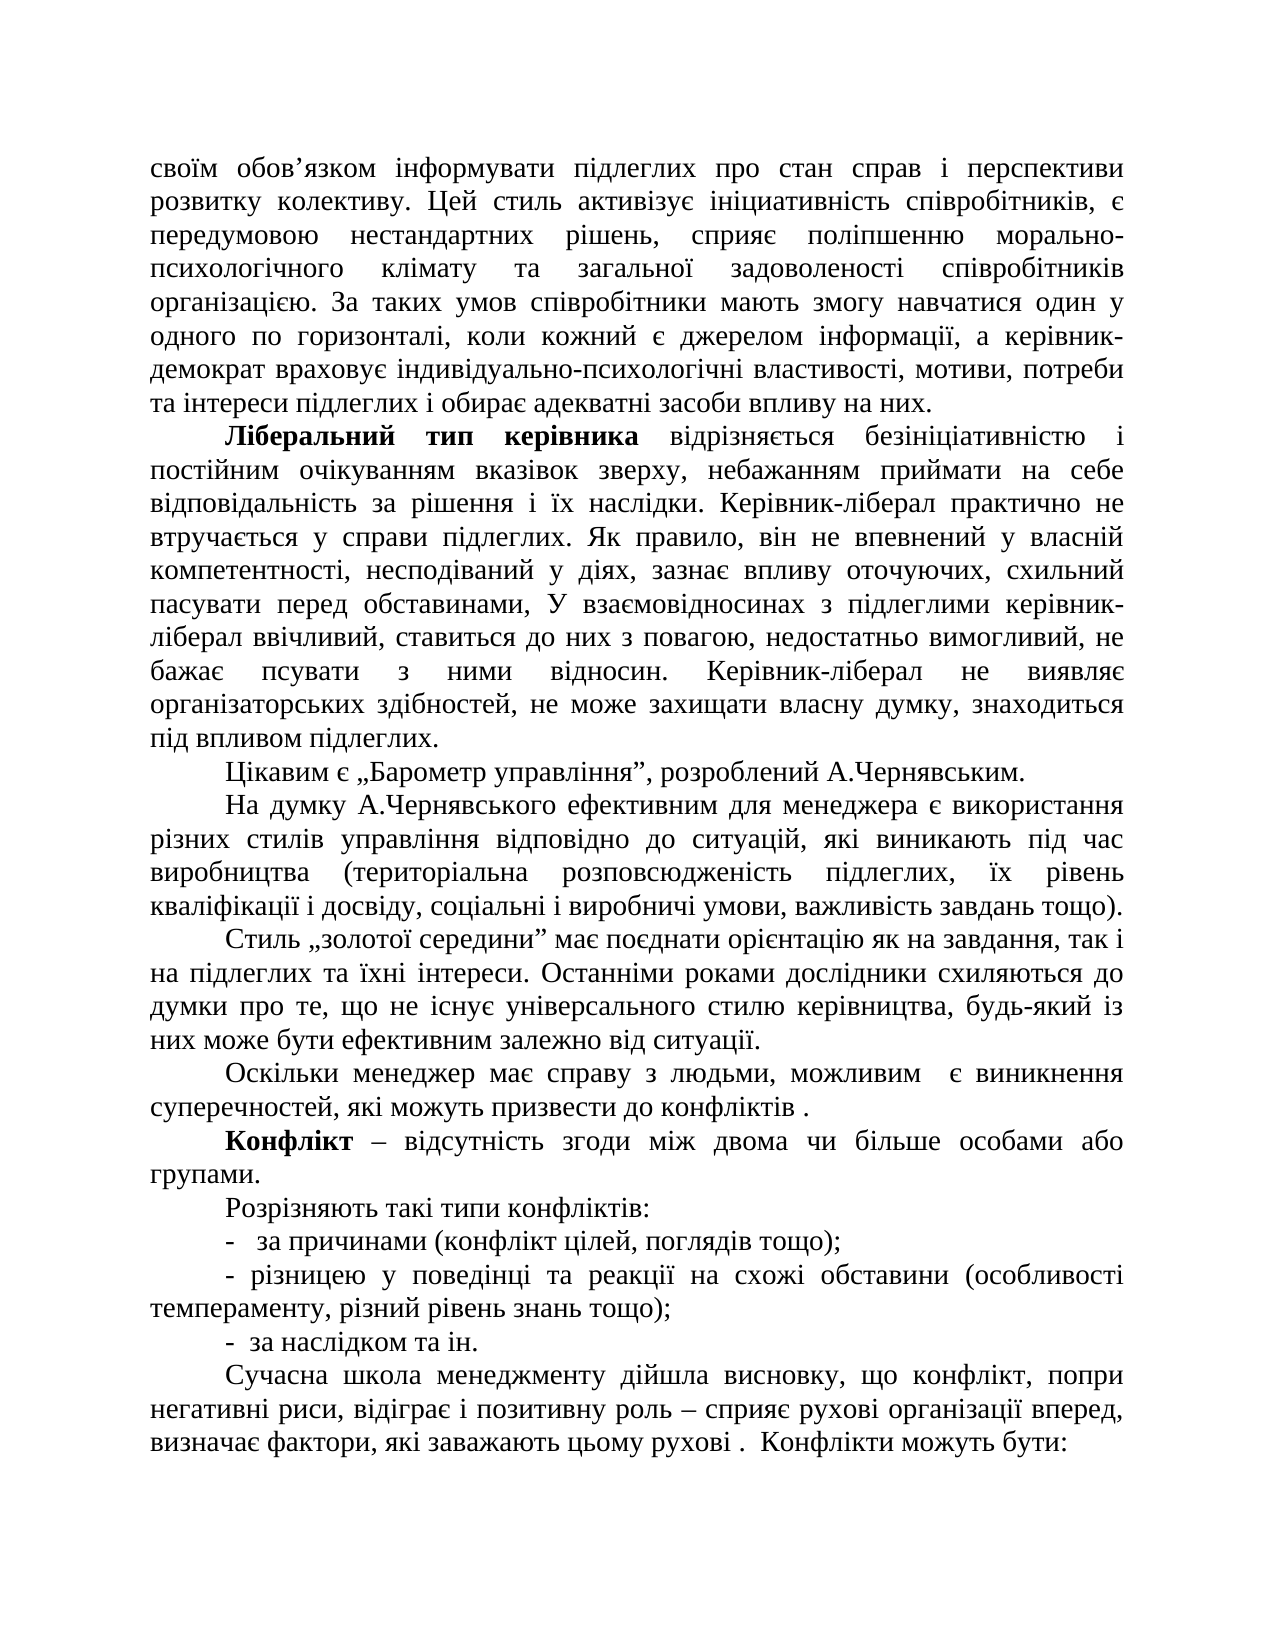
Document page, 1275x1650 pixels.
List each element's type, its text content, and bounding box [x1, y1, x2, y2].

text Оскільки менеджер має справу з людьми, можливим є виникнення суперечностей, які можуть призвести до конфліктів . [150, 1056, 1125, 1123]
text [150, 150, 1125, 418]
text - за причинами (конфлікт цілей, поглядів тощо); [150, 1223, 1125, 1257]
text Сучасна школа менеджменту дійшла висновку, що конфлікт, попри негативні риси, відіграє і позитивну роль – сприяє рухові організації вперед, визначає фактори, які заважають цьому рухові . Конфлікти можуть бути: [150, 1357, 1125, 1458]
text Стиль „золотої середини” має поєднати орієнтацію як на завдання, так і на підлеглих та їхні інтереси. Останніми роками дослідники схиляються до думки про те, що не існує універсального стилю керівництва, будь-який із них може бути ефективним залежно від ситуації. [150, 921, 1125, 1056]
text Ліберальний тип керівника відрізняється безініціативністю і постійним очікуванням вказівок зверху, небажанням приймати на себе відповідальність за рішення і їх наслідки. Керівник-ліберал практично не втручається у справи підлеглих. Як правило, він не впевнений у власній компетентності, несподіваний у діях, зазнає впливу оточуючих, схильний пасувати перед обставинами, У взаємовідносинах з підлеглими керівник-ліберал ввічливий, ставиться до них з повагою, недостатньо вимогливий, не бажає псувати з ними відносин. Керівник-ліберал не виявляє організаторських здібностей, не може захищати власну думку, знаходиться під впливом підлеглих. [150, 418, 1125, 754]
text - за наслідком та ін. [150, 1324, 1125, 1357]
text На думку А.Чернявського ефективним для менеджера є використання різних стилів управління відповідно до ситуацій, які виникають під час виробництва (територіальна розповсюдженість підлеглих, їх рівень кваліфікації і досвіду, соціальні і виробничі умови, важливість завдань тощо). [150, 787, 1125, 921]
text - різницею у поведінці та реакції на схожі обставини (особливості темпераменту, різний рівень знань тощо); [150, 1257, 1125, 1324]
text Розрізняють такі типи конфліктів: [150, 1190, 1125, 1223]
text Конфлікт – відсутність згоди між двома чи більше особами або групами. [150, 1123, 1125, 1190]
text Цікавим є „Барометр управління”, розроблений А.Чернявським. [150, 754, 1125, 787]
